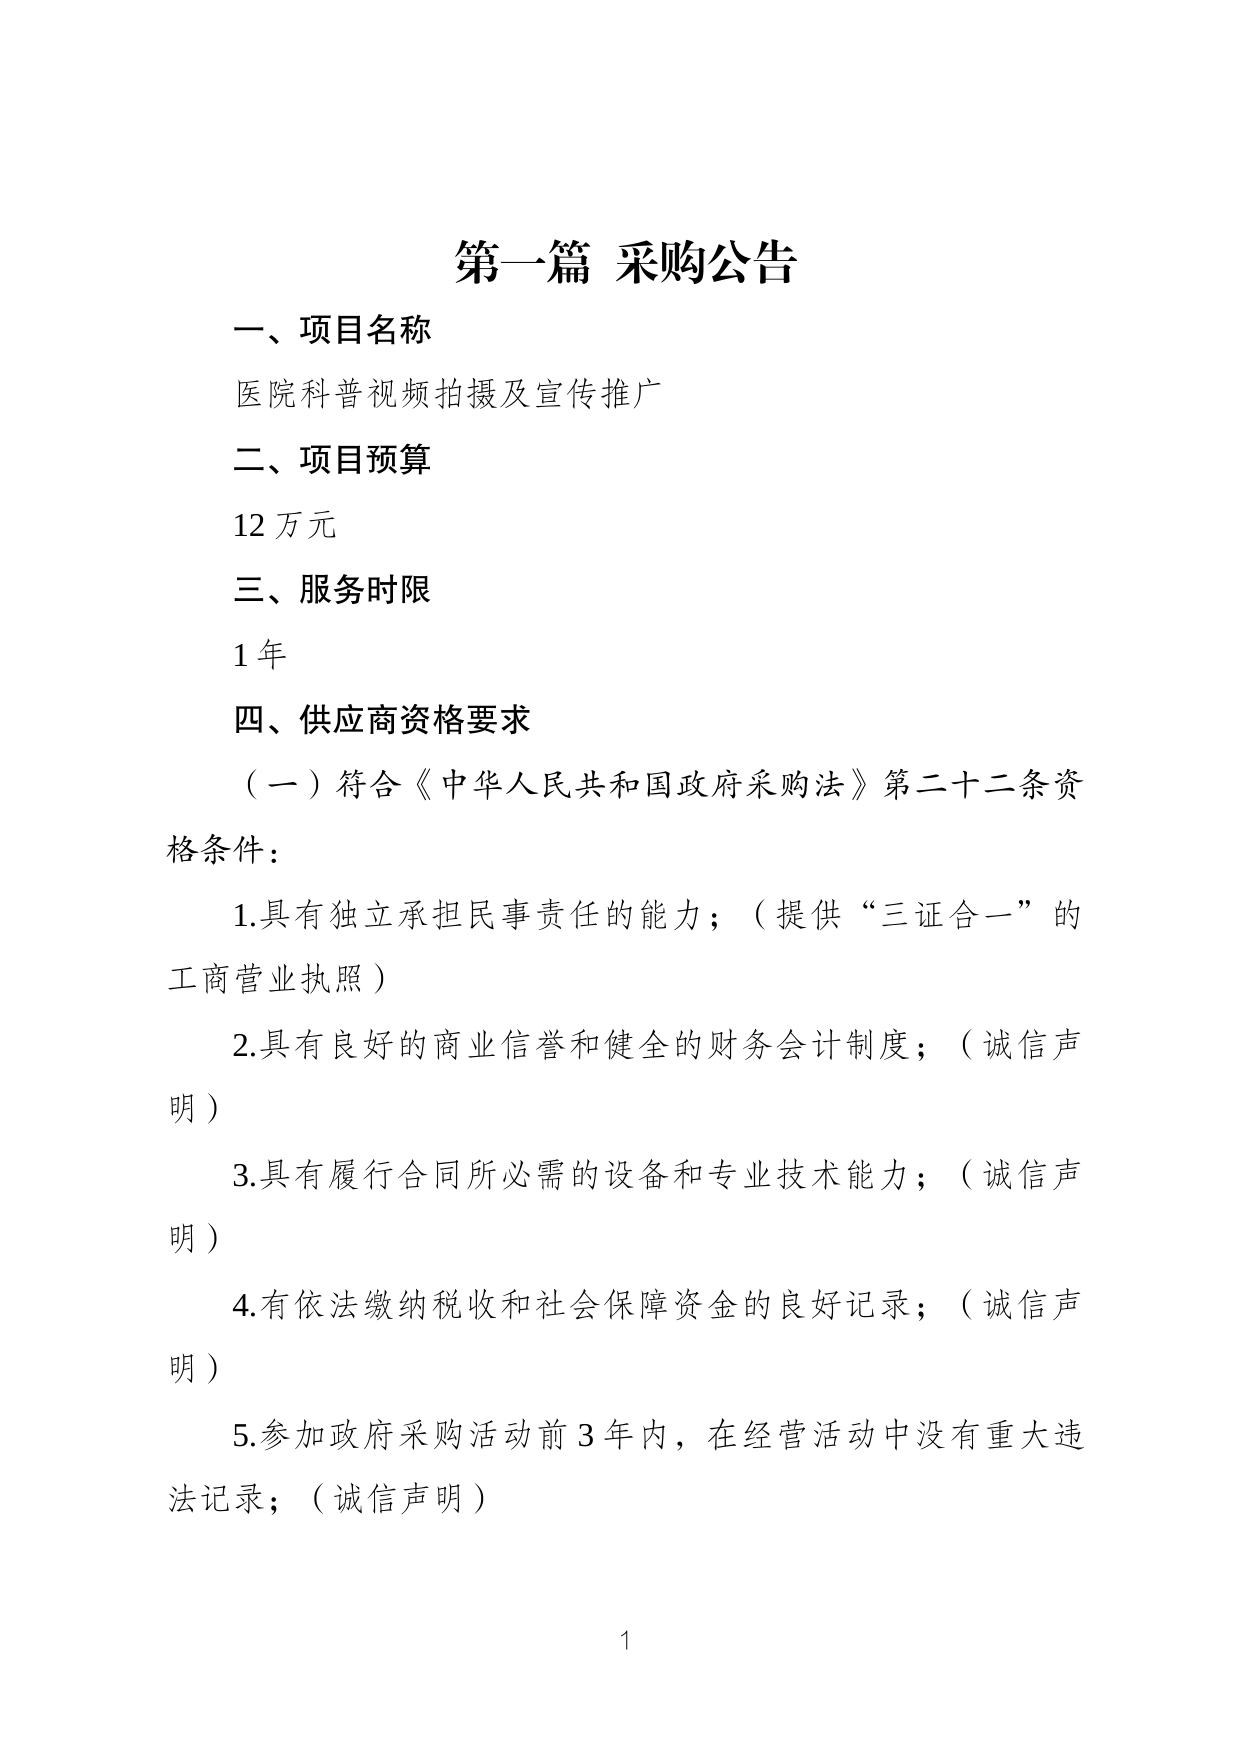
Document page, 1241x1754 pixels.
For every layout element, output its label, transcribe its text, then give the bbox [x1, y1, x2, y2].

text 四、供应商资格要求 [165, 688, 1087, 753]
text 5.参加政府采购活动前3年内，在经营活动中没有重大违法记录；（诚信声明） [165, 1403, 1087, 1533]
text 二、项目预算 [165, 428, 1087, 493]
text （一）符合《中华人民共和国政府采购法》第二十二条资格条件： [165, 753, 1087, 883]
text 一、项目名称 [165, 298, 1087, 363]
text 4.有依法缴纳税收和社会保障资金的良好记录；（诚信声明） [165, 1273, 1087, 1403]
text 2.具有良好的商业信誉和健全的财务会计制度；（诚信声明） [165, 1013, 1087, 1143]
text 1.具有独立承担民事责任的能力；（提供“三证合一”的工商营业执照） [165, 883, 1087, 1013]
text 三、服务时限 [165, 558, 1087, 623]
text 3.具有履行合同所必需的设备和专业技术能力；（诚信声明） [165, 1143, 1087, 1273]
text 1年 [165, 623, 1087, 688]
text 第一篇 采购公告 [165, 233, 1087, 298]
text 12万元 [165, 493, 1087, 558]
text 医院科普视频拍摄及宣传推广 [165, 363, 1087, 428]
